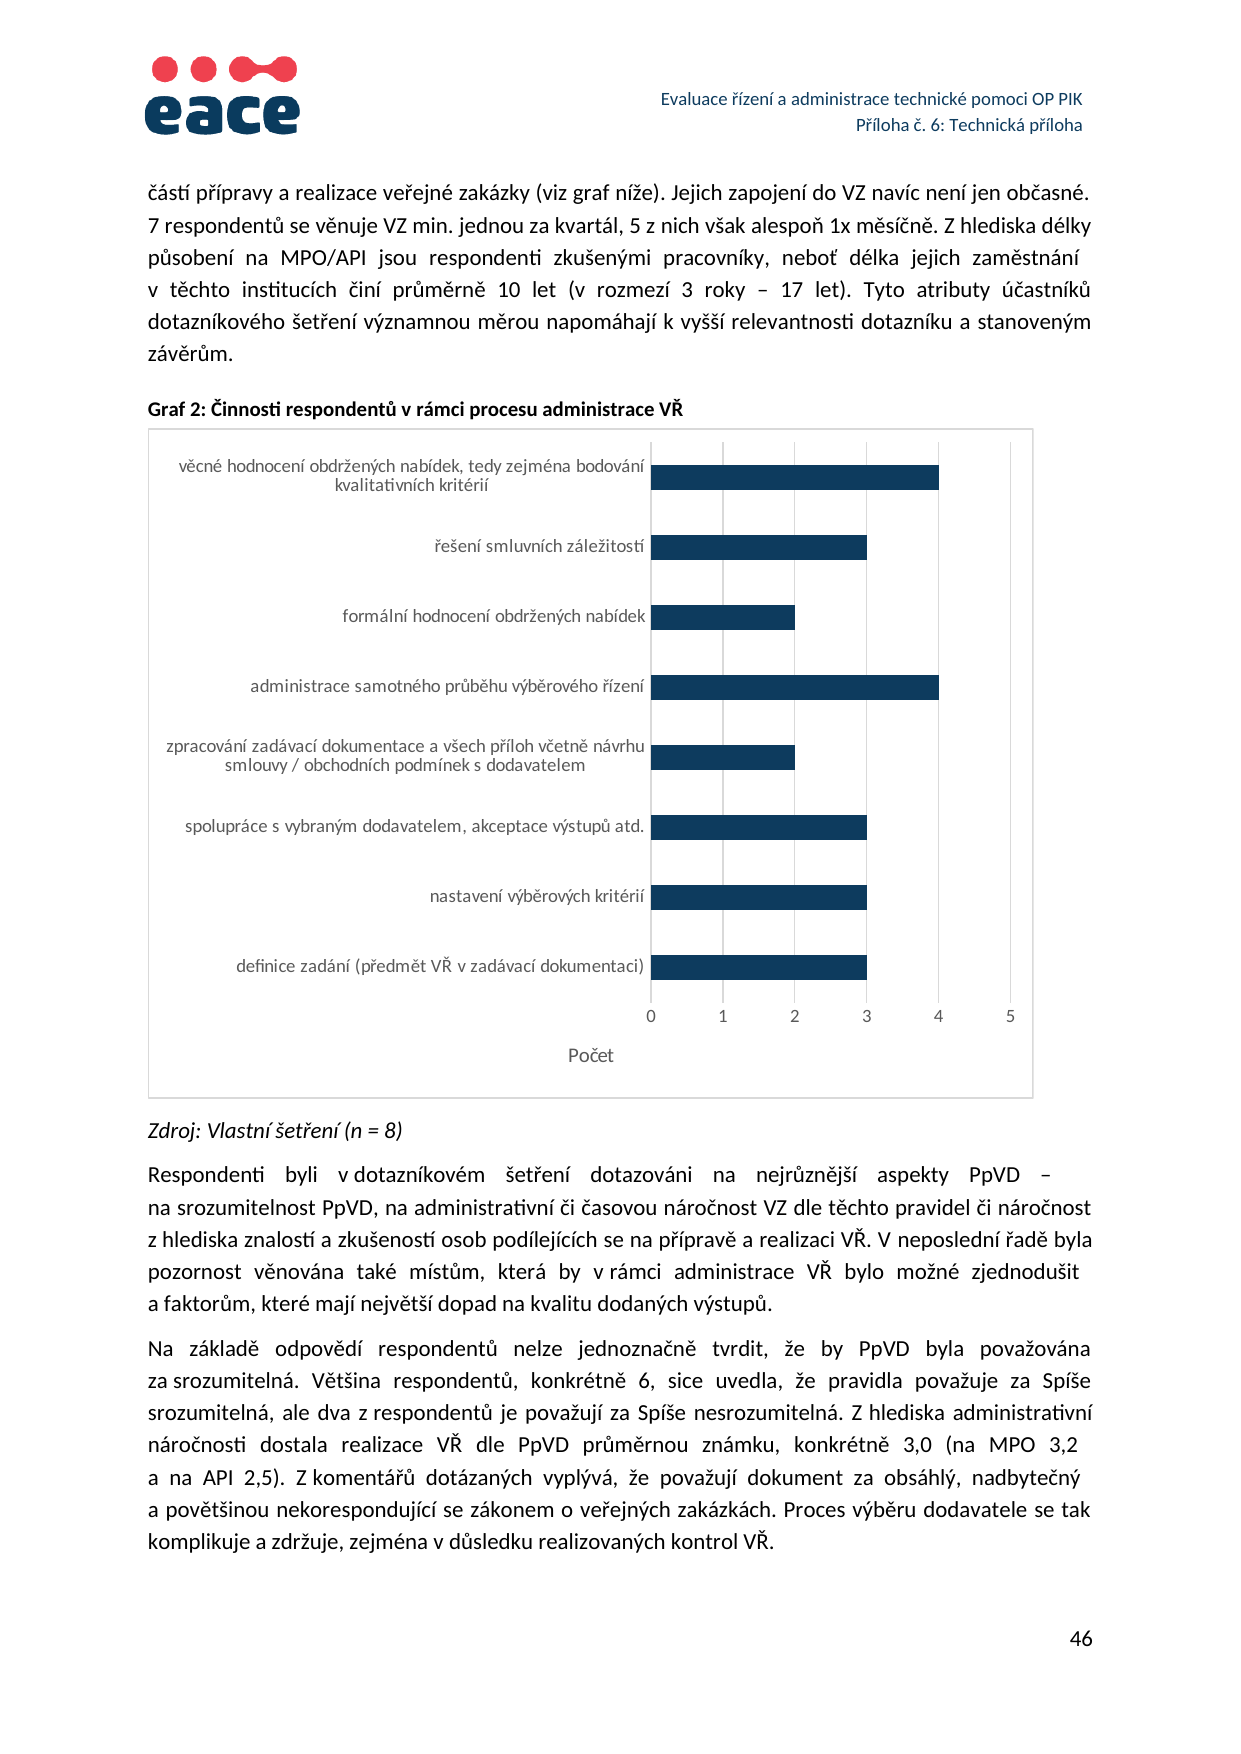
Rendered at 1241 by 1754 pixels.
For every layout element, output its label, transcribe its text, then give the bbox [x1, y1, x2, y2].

picture [136, 44, 314, 153]
text Zdroj: Vlastní šetření (n = 8) [148, 1116, 1093, 1144]
text Graf 2: Činnosti respondentů v rámci procesu administrace VŘ [148, 397, 1093, 422]
text Na základě odpovědí respondentů nelze jednoznačně tvrdit, že by PpVD byla považována za srozumitelná. Většina respondentů, konkrétně 6, sice uvedla, že pravidla považuje za Spíše srozumitelná, ale dva z respondentů je považují za Spíše nesrozumitelná. Z hlediska administrativní náročnosti dostala realizace VŘ dle PpVD průměrnou známku, konkrétně 3,0 (na MPO 3,2 a na API 2,5). Z komentářů dotázaných vyplývá, že považují dokument za obsáhlý, nadbytečný a povětšinou nekorespondující se zákonem o veřejných zakázkách. Proces výběru dodavatele se tak komplikuje a zdržuje, zejména v důsledku realizovaných kontrol VŘ. [148, 1334, 1093, 1555]
text Respondenti byli v dotazníkovém šetření dotazováni na nejrůznější aspekty PpVD – na srozumitelnost PpVD, na administrativní či časovou náročnost VZ dle těchto pravidel či náročnost z hlediska znalostí a zkušeností osob podílejících se na přípravě a realizaci VŘ. V neposlední řadě byla pozornost věnována také místům, která by v rámci administrace VŘ bylo možné zjednodušit a faktorům, které mají největší dopad na kvalitu dodaných výstupů. [148, 1161, 1093, 1317]
